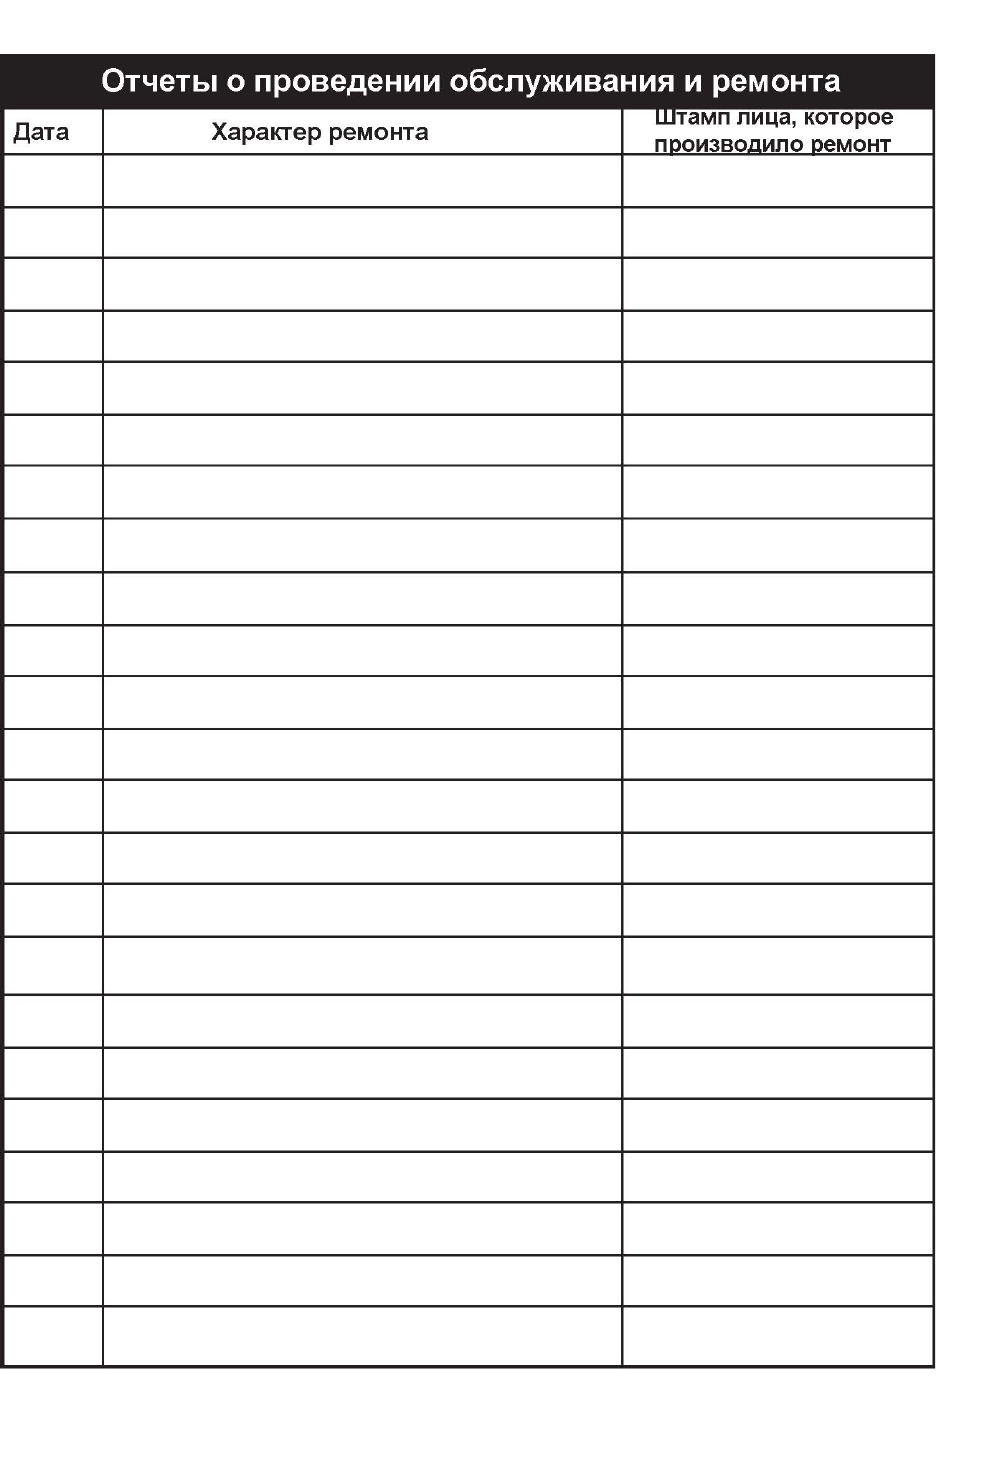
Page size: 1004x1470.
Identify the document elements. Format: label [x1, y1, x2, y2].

picture [0, 54, 936, 1369]
